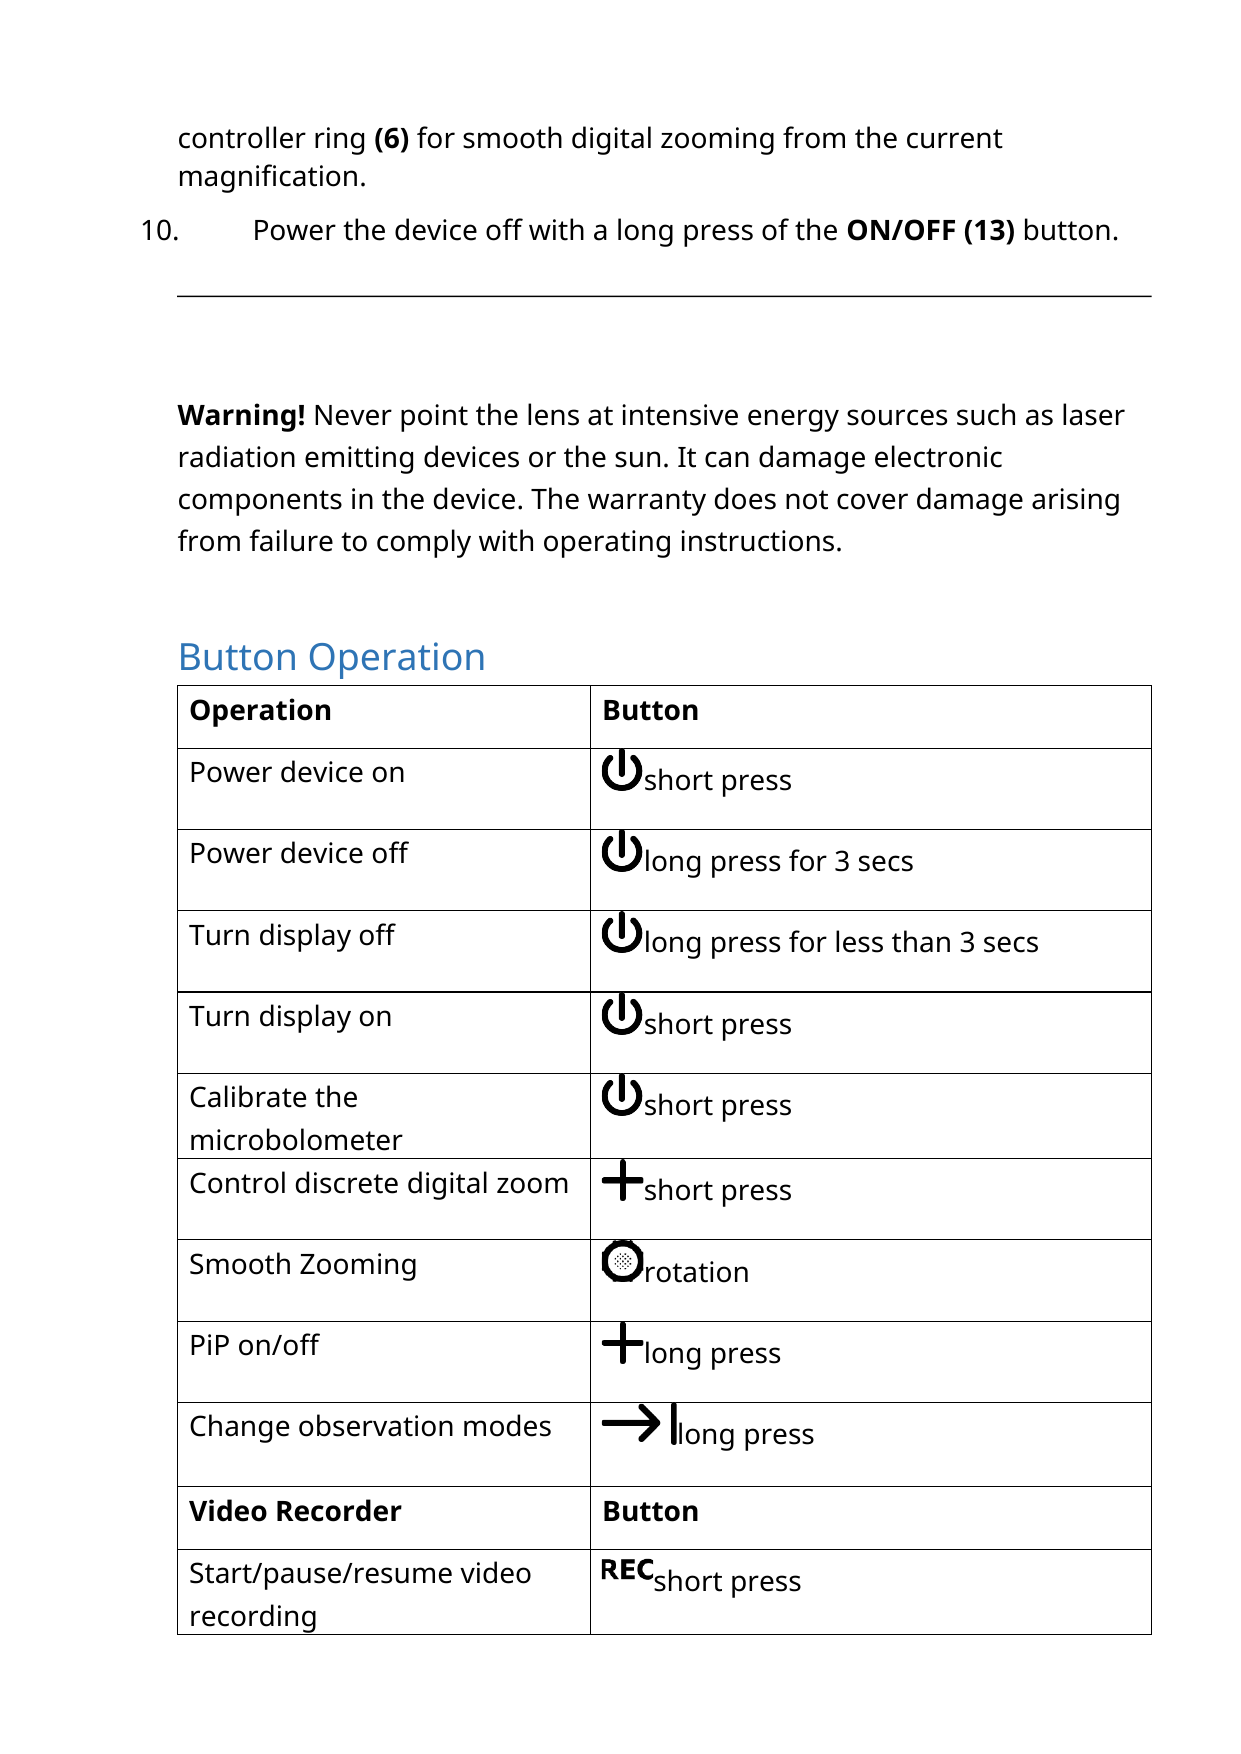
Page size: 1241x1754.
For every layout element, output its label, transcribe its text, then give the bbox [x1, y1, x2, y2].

table_cell Change observation modes [178, 1403, 590, 1486]
table_cell Turn display on [178, 993, 590, 1073]
subtitle Button Operation [177, 630, 1152, 681]
table_cell long press [591, 1322, 1151, 1402]
table_header Operation [178, 686, 590, 748]
table_cell Start/pause/resume video recording [178, 1550, 590, 1634]
table_cell PiP on/oﬀ [178, 1322, 590, 1402]
table_cell short press [591, 1074, 1151, 1158]
picture [601, 748, 644, 791]
table_cell Power device oﬀ [178, 830, 590, 910]
picture [601, 1549, 654, 1592]
table_cell short press [591, 1550, 1151, 1634]
table_cell Calibrate the microbolometer [178, 1074, 590, 1158]
table_cell long press for less than 3 secs [591, 911, 1151, 991]
table_cell Turn display oﬀ [178, 911, 590, 991]
picture [601, 1073, 644, 1116]
picture [601, 1159, 644, 1201]
picture [601, 992, 644, 1035]
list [140, 118, 1152, 195]
picture [601, 830, 644, 872]
table_cell short press [591, 993, 1151, 1073]
table_cell long press for 3 secs [591, 830, 1151, 910]
table_cell short press [591, 749, 1151, 829]
table_cell short press [591, 1159, 1151, 1239]
picture [601, 1240, 644, 1282]
table_cell Smooth Zooming [178, 1240, 590, 1321]
table_cell Power device on [178, 749, 590, 829]
picture [601, 1402, 677, 1445]
table_cell Control discrete digital zoom [178, 1159, 590, 1239]
picture [601, 1321, 644, 1364]
text Warning! Never point the lens at intensive energy sources such as laser radiation emitting devices or the sun. It can damage electronic components in the device. The warranty does not cover damage arising from failure to comply with operating instructions. [177, 391, 1152, 560]
table_cell Button [591, 1487, 1151, 1549]
list Power the device off with a long press of the ON/OFF (13) button. [140, 210, 1152, 249]
picture [601, 911, 644, 953]
table_cell long press [591, 1403, 1151, 1486]
table_cell rotation [591, 1240, 1151, 1321]
table_header Button [591, 686, 1151, 748]
table_cell Video Recorder [178, 1487, 590, 1549]
